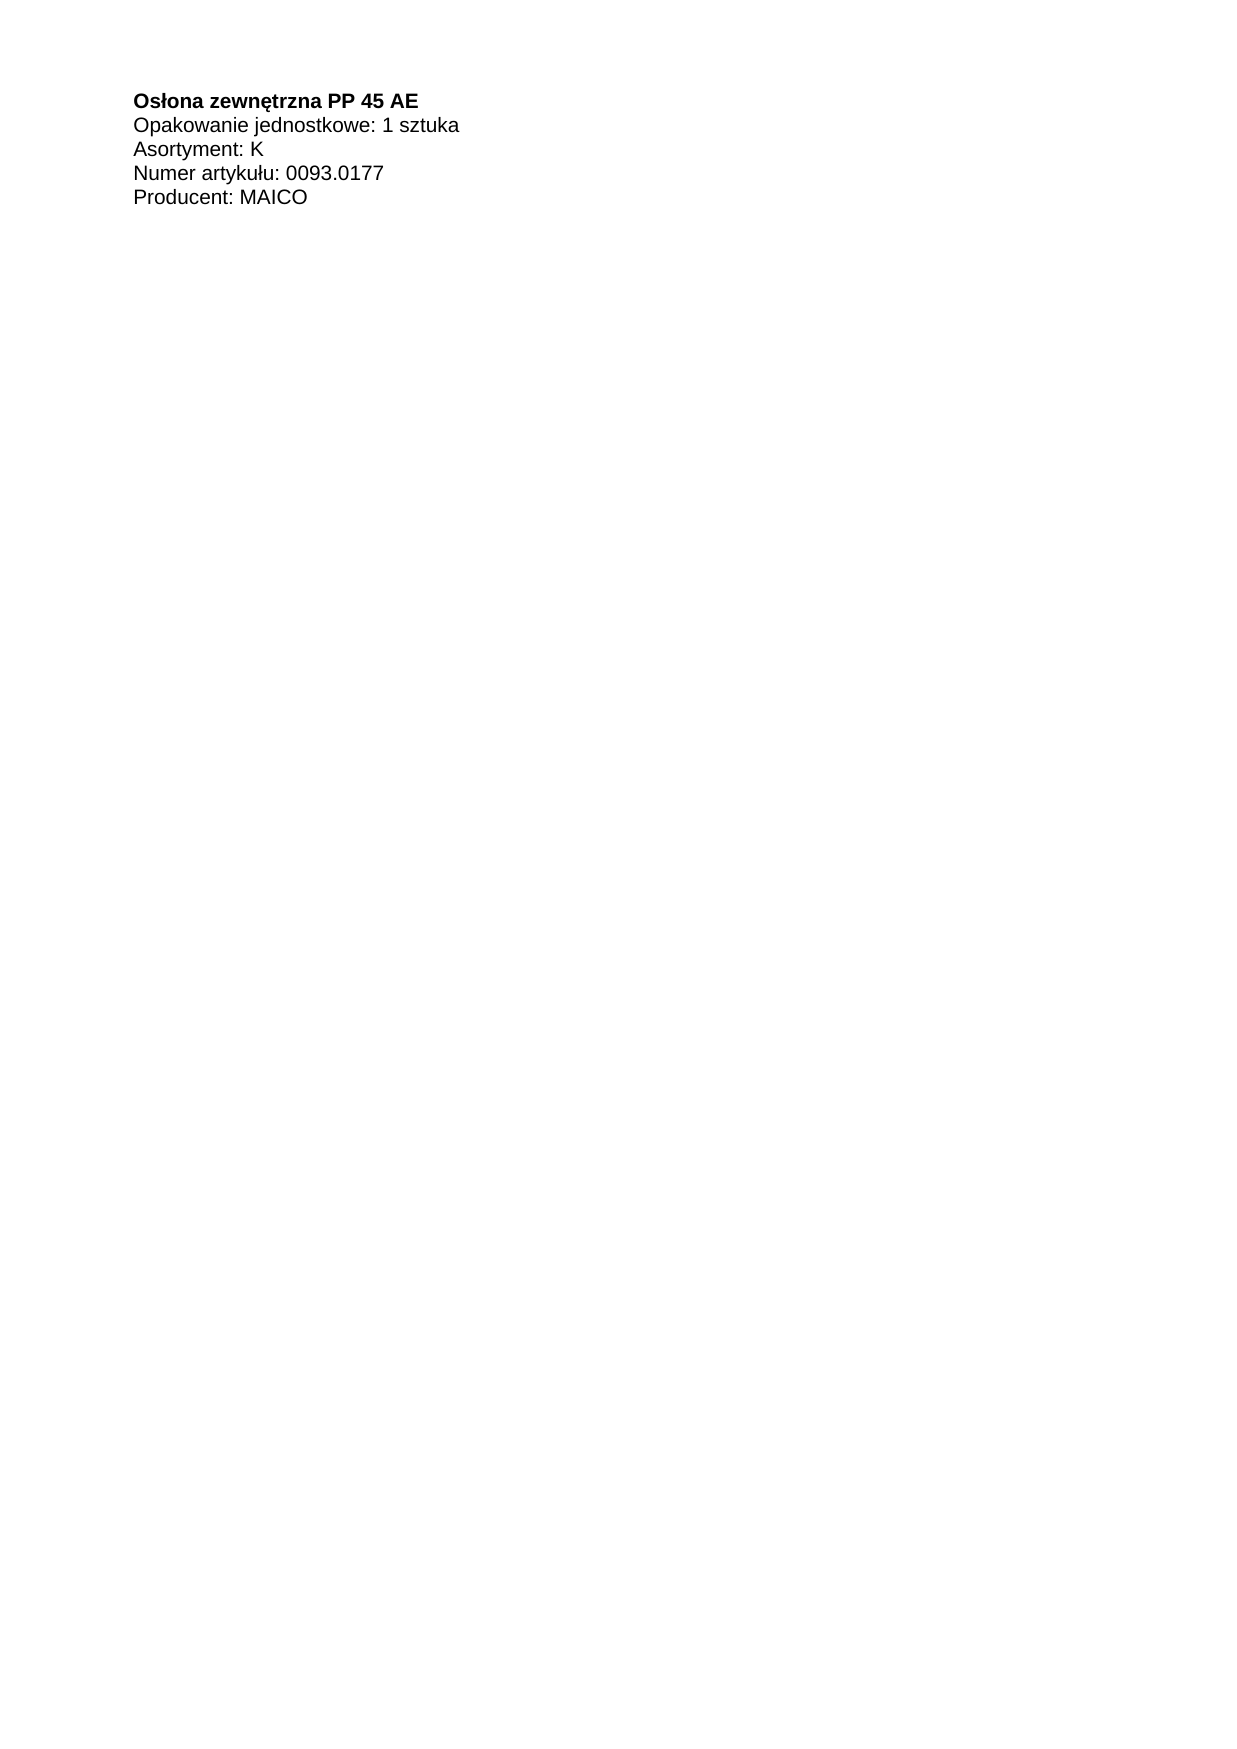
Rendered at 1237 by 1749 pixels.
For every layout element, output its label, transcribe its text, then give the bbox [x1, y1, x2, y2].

text Osłona zewnętrzna PP 45 AEOpakowanie jednostkowe: 1 sztukaAsortyment: K Numer artykułu: 0093.0177Producent: MAICO [133, 89, 1148, 208]
